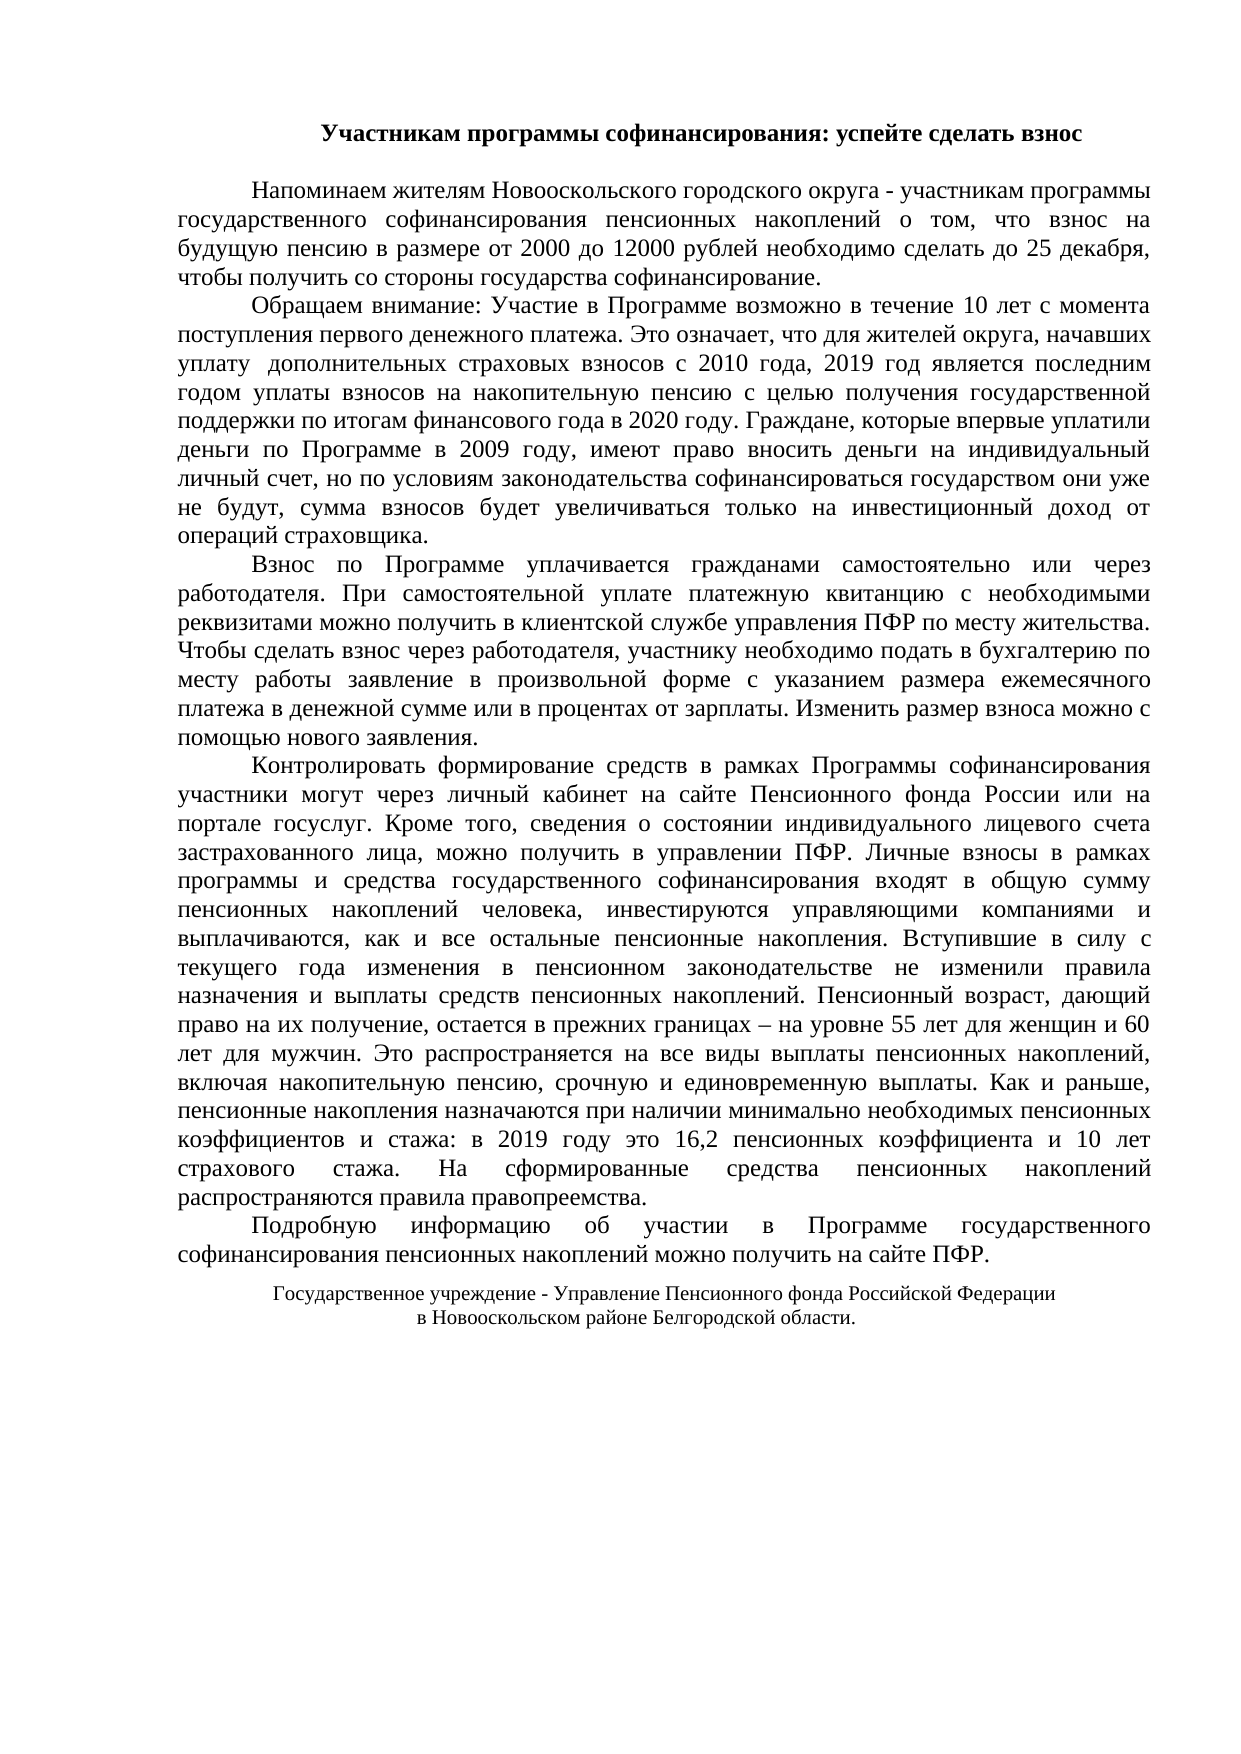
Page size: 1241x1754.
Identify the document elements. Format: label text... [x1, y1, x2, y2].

text Взнос по Программе уплачивается гражданами самостоятельно или через работодателя. При самостоятельной уплате платежную квитанцию с необходимыми реквизитами можно получить в клиентской службе управления ПФР по месту жительства. Чтобы сделать взнос через работодателя, участнику необходимо подать в бухгалтерию по месту работы заявление в произвольной форме с указанием размера ежемесячного платежа в денежной сумме или в процентах от зарплаты. Изменить размер взноса можно с помощью нового заявления. [177, 549, 1152, 751]
text Подробную информацию об участии в Программе государственного софинансирования пенсионных накоплений можно получить на сайте ПФР. [177, 1211, 1152, 1268]
text Напоминаем жителям Новооскольского городского округа - участникам программы государственного софинансирования пенсионных накоплений о том, что взнос на будущую пенсию в размере от 2000 до 12000 рублей необходимо сделать до 25 декабря, чтобы получить со стороны государства софинансирование. [177, 176, 1152, 291]
text Государственное учреждение - Управление Пенсионного фонда Российской Федерации [177, 1281, 1152, 1305]
text Контролировать формирование средств в рамках Программы софинансирования участники могут через личный кабинет на сайте Пенсионного фонда России или на портале госуслуг. Кроме того, сведения о состоянии индивидуального лицевого счета застрахованного лица, можно получить в управлении ПФР. Личные взносы в рамках программы и средства государственного софинансирования входят в общую сумму пенсионных накоплений человека, инвестируются управляющими компаниями и выплачиваются, как и все остальные пенсионные накопления. Вступившие в силу с текущего года изменения в пенсионном законодательстве не изменили правила назначения и выплаты средств пенсионных накоплений. Пенсионный возраст, дающий право на их получение, остается в прежних границах – на уровне 55 лет для женщин и 60 лет для мужчин. Это распространяется на все виды выплаты пенсионных накоплений, включая накопительную пенсию, срочную и единовременную выплаты. Как и раньше, пенсионные накопления назначаются при наличии минимально необходимых пенсионных коэффициентов и стажа: в 2019 году это 16,2 пенсионных коэффициента и 10 лет страхового стажа. На сформированные средства пенсионных накоплений распространяются правила правопреемства. [177, 751, 1152, 1211]
text Обращаем внимание: Участие в Программе возможно в течение 10 лет с момента поступления первого денежного платежа. Это означает, что для жителей округа, начавших уплату дополнительных страховых взносов с 2010 года, 2019 год является последним годом уплаты взносов на накопительную пенсию с целью получения государственной поддержки по итогам финансового года в 2020 году. Граждане, которые впервые уплатили деньги по Программе в 2009 году, имеют право вносить деньги на индивидуальный личный счет, но по условиям законодательства софинансироваться государством они уже не будут, сумма взносов будет увеличиваться только на инвестиционный доход от операций страховщика. [177, 291, 1152, 549]
text в Новооскольском районе Белгородской области. [121, 1305, 1152, 1329]
text Участникам программы софинансирования: успейте сделать взнос [177, 118, 1152, 147]
